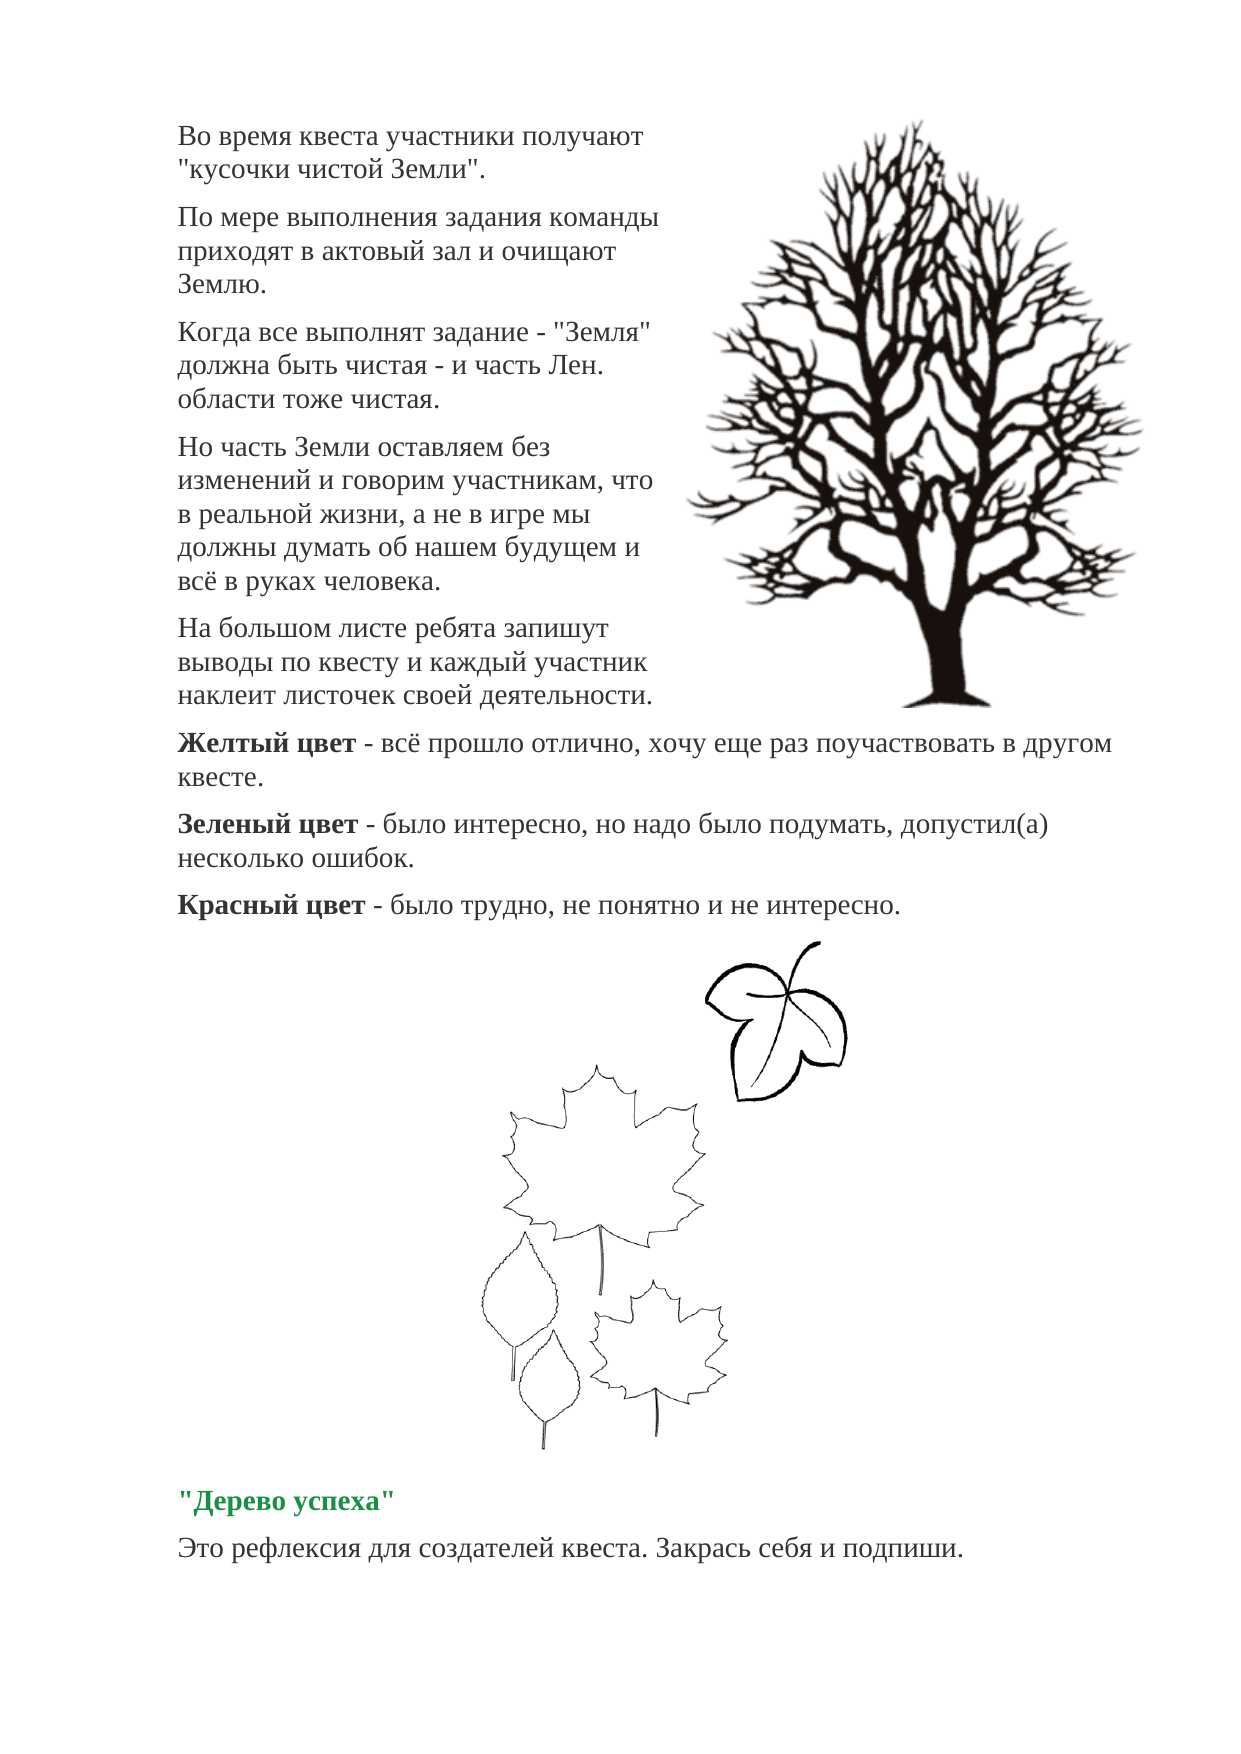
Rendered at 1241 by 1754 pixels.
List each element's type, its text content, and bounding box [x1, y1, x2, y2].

text Желтый цвет - всё прошло отлично, хочу еще раз поучаствовать в другом квесте. [177, 725, 1152, 792]
text "Дерево успеха" [177, 1483, 1152, 1516]
text Это рефлексия для создателей квеста. Закрась себя и подпиши. [177, 1530, 1152, 1564]
text Красный цвет - было трудно, не понятно и не интересно. [177, 887, 1152, 921]
text На большом листе ребята запишут выводы по квесту и каждый участник наклеит листочек своей деятельности. [177, 610, 1152, 711]
text По мере выполнения задания команды приходят в актовый зал и очищают Землю. [177, 199, 682, 300]
picture [682, 118, 1152, 708]
text Зеленый цвет - было интересно, но надо было подумать, допустил(а) несколько ошибок. [177, 806, 1152, 873]
picture [469, 935, 859, 1455]
text Во время квеста участники получают "кусочки чистой Земли". [177, 118, 682, 185]
text Когда все выполнят задание - "Земля" должна быть чистая - и часть Лен. области тоже чистая. [177, 314, 682, 414]
text Но часть Земли оставляем без изменений и говорим участникам, что в реальной жизни, а не в игре мы должны думать об нашем будущем и всё в руках человека. [177, 429, 682, 596]
